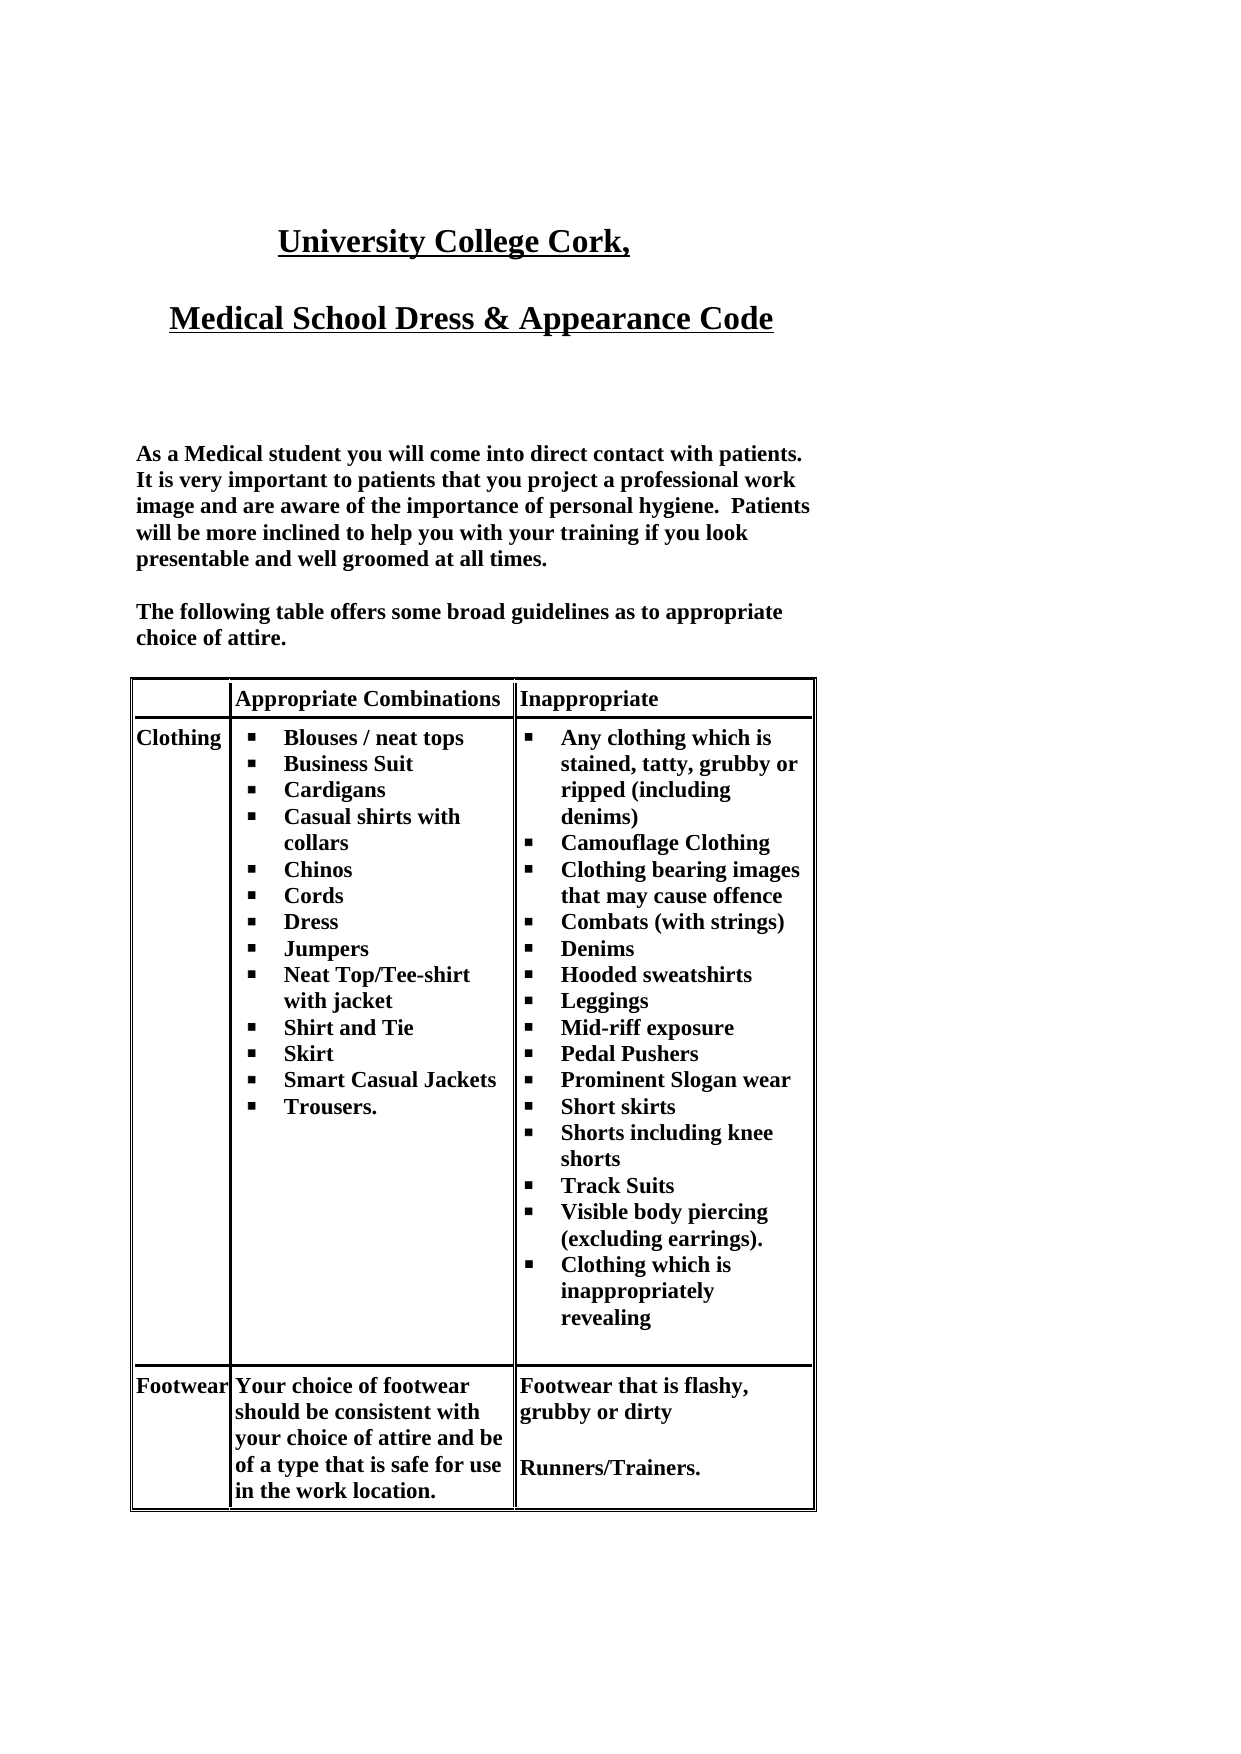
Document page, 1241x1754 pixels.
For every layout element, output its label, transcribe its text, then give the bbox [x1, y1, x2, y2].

table_cell Blouses / neat tops Business Suit Cardigans Casual shirts with collars Chinos Cords Dress Jumpers Neat Top/Tee-shirt with jacket Shirt and Tie Skirt Smart Casual Jackets Trousers. [232, 719, 513, 1364]
table_cell Footwear [133, 1364, 230, 1508]
table_cell Any clothing which is stained, tatty, grubby or ripped (including denims) Camouflage Clothing Clothing bearing images that may cause offence Combats (with strings) Denims Hooded sweatshirts Leggings Mid-riff exposure Pedal Pushers Prominent Slogan wear Short skirts Shorts including knee shorts Track Suits Visible body piercing (excluding earrings). Clothing which is inappropriately revealing [517, 716, 813, 1364]
text As a Medical student you will come into direct contact with patients. [136, 440, 918, 466]
text will be more inclined to help you with your training if you look [136, 519, 918, 545]
text It is very important to patients that you project a professional work [136, 466, 918, 492]
text The following table offers some broad guidelines as to appropriate [136, 598, 918, 624]
table_header [133, 679, 230, 716]
text presentable and well groomed at all times. [136, 545, 918, 572]
text Dress & Appearance Code [136, 298, 918, 337]
table_cell Clothing [133, 716, 229, 1364]
table_header Appropriate Combinations [230, 679, 515, 716]
table_cell Footwear that is flashy, grubby or dirty Runners/Trainers. [515, 1364, 813, 1508]
text , [136, 222, 918, 260]
text choice of attire. [136, 624, 918, 651]
text image and are aware of the importance of personal hygiene. Patients [136, 492, 918, 519]
table_header Inappropriate [515, 680, 813, 716]
table_cell Your choice of footwear should be consistent with your choice of attire and be of a type that is safe for use in the work location. [230, 1364, 515, 1508]
